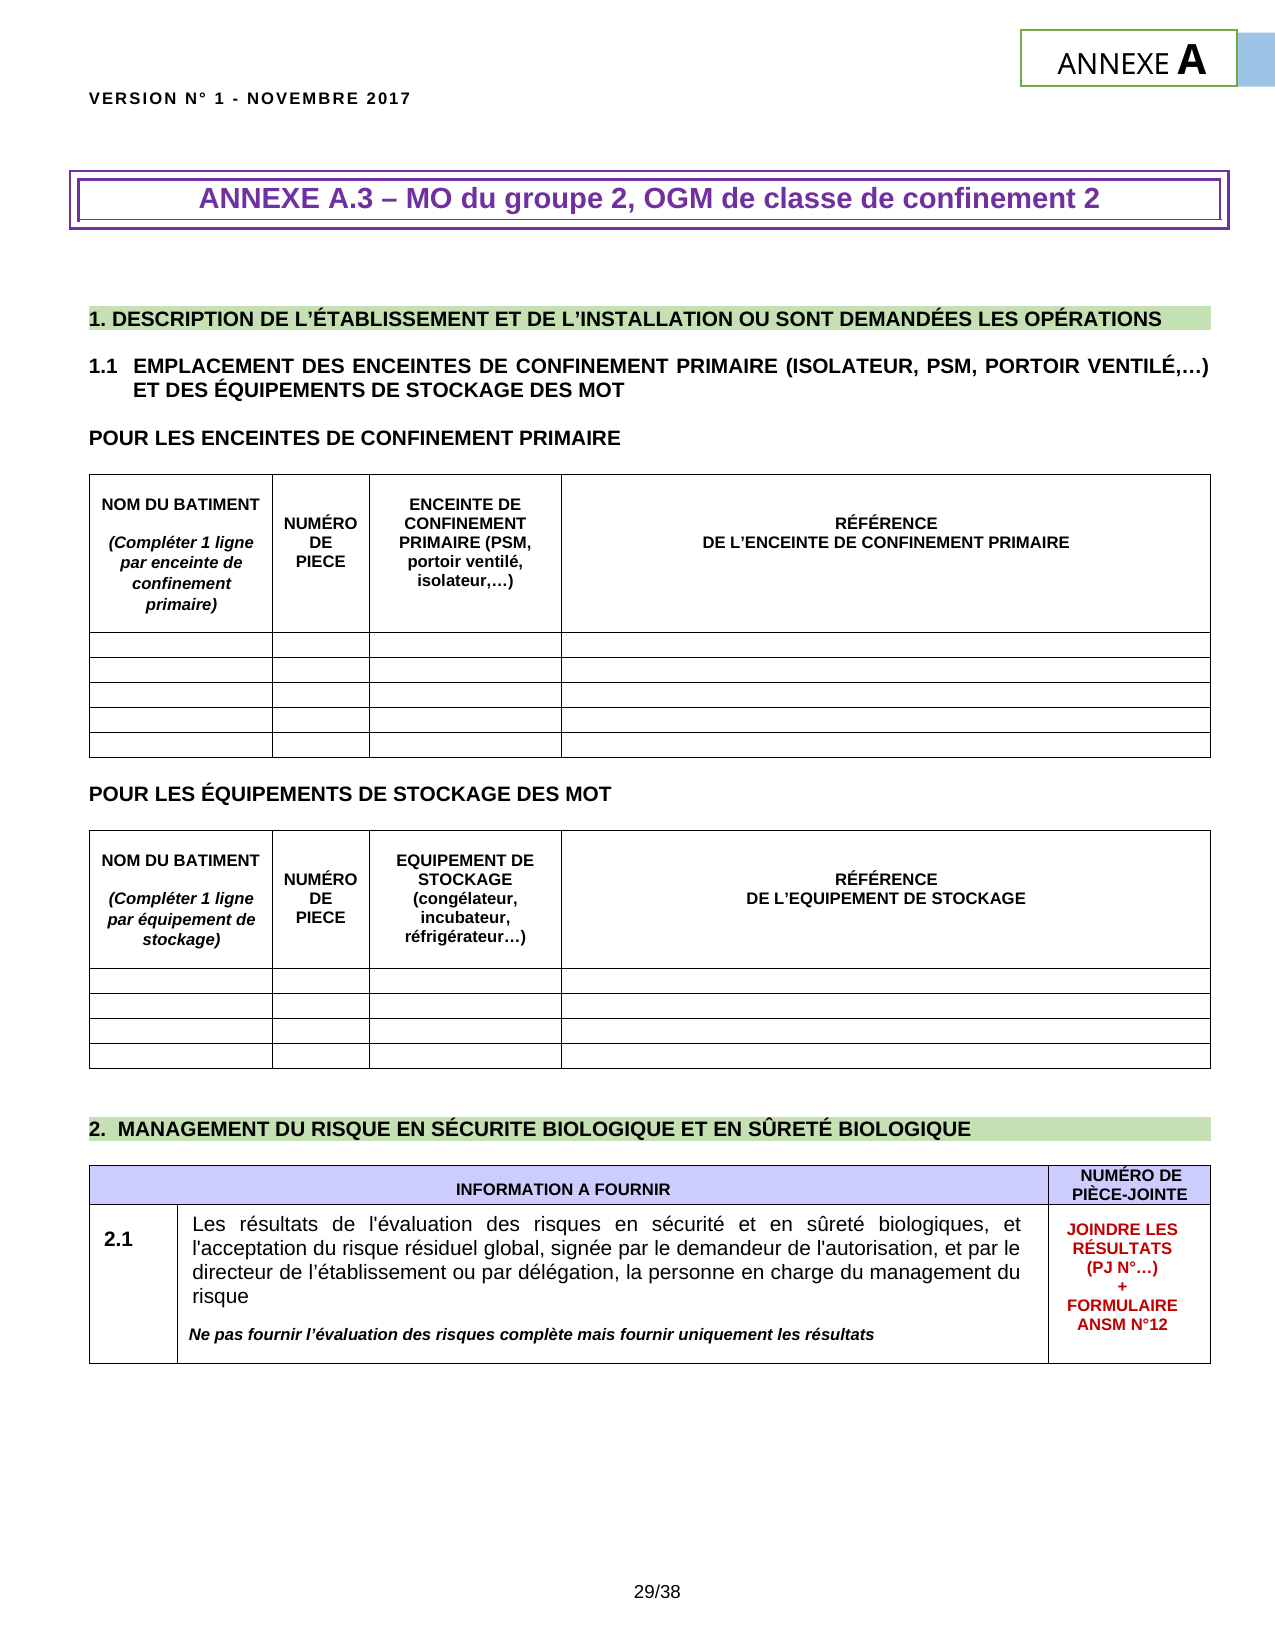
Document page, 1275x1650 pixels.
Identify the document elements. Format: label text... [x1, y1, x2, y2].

table_cell JOINDRE LES RÉSULTATS (PJ N°…) + FORMULAIRE ANSM N°12 [1049, 1205, 1210, 1362]
table_cell [90, 683, 272, 707]
table_cell [370, 1019, 561, 1043]
table_cell [90, 658, 272, 682]
table_cell [370, 733, 561, 757]
text 1.1 EMPLACEMENT DES ENCEINTES DE CONFINEMENT PRIMAIRE (ISOLATEUR, PSM, PORTOIR VENTILÉ,…) ET DES ÉQUIPEMENTS DE STOCKAGE DES MOT [89, 354, 1211, 402]
table_cell [90, 708, 272, 732]
table_cell [273, 1044, 369, 1068]
text 1. DESCRIPTION DE L’ÉTABLISSEMENT ET DE L’INSTALLATION OU SONT DEMANDÉES LES OPÉRATIONS [89, 306, 1211, 330]
text ANNEXE A.3 – MO du groupe 2, OGM de classe de confinement 2 [71, 172, 1227, 227]
table_header RÉFÉRENCE DE L’EQUIPEMENT DE STOCKAGE [562, 831, 1210, 968]
table_cell [90, 1044, 272, 1068]
table_cell [370, 658, 561, 682]
table_cell [273, 658, 369, 682]
table_cell [273, 994, 369, 1018]
text POUR LES ÉQUIPEMENTS DE STOCKAGE DES MOT [89, 782, 1211, 806]
table_cell [562, 658, 1210, 682]
table_cell [562, 733, 1210, 757]
table_cell [273, 633, 369, 657]
table_cell [90, 733, 272, 757]
table_cell [90, 994, 272, 1018]
table_cell [562, 994, 1210, 1018]
table_cell [90, 1019, 272, 1043]
text POUR LES ENCEINTES DE CONFINEMENT PRIMAIRE [89, 426, 1211, 450]
table_cell Les résultats de l'évaluation des risques en sécurité et en sûreté biologiques, et l'acceptation du risque résiduel global, signée par le demandeur de l'autorisation, et par le directeur de l’établissement ou par délégation, la personne en charge du management du risque Ne pas fournir l’évaluation des risques complète mais fournir uniquement les résultats [178, 1205, 1048, 1362]
table_cell [273, 708, 369, 732]
table_cell [273, 1019, 369, 1043]
table_header ENCEINTE DE CONFINEMENT PRIMAIRE (PSM, portoir ventilé, isolateur,…) [370, 475, 561, 632]
table_header RÉFÉRENCE DE L’ENCEINTE DE CONFINEMENT PRIMAIRE [562, 475, 1210, 632]
table_cell [562, 708, 1210, 732]
table_header NUMÉRO DE PIECE [273, 831, 369, 968]
table_cell [370, 683, 561, 707]
table_cell [562, 633, 1210, 657]
table_cell [562, 1044, 1210, 1068]
table_header NOM DU BATIMENT (Compléter 1 ligne par équipement de stockage) [90, 831, 272, 968]
table_cell [562, 969, 1210, 993]
table_cell [370, 969, 561, 993]
table_cell [370, 1044, 561, 1068]
table_cell [562, 683, 1210, 707]
table_cell [273, 683, 369, 707]
table_header NUMÉRO DE PIECE [273, 475, 369, 632]
table_cell [273, 969, 369, 993]
text 2. MANAGEMENT DU RISQUE EN SÉCURITE BIOLOGIQUE ET EN SÛRETÉ BIOLOGIQUE [89, 1117, 1211, 1141]
table_cell [370, 633, 561, 657]
table_cell [370, 708, 561, 732]
table_cell [90, 633, 272, 657]
table_cell [90, 969, 272, 993]
table_cell [273, 733, 369, 757]
table_header NOM DU BATIMENT (Compléter 1 ligne par enceinte de confinement primaire) [90, 475, 272, 632]
table_cell 2.1 [90, 1205, 177, 1362]
table_header NUMÉRO DE PIÈCE-JOINTE [1049, 1166, 1210, 1204]
table_cell [562, 1019, 1210, 1043]
table_header EQUIPEMENT DE STOCKAGE (congélateur, incubateur, réfrigérateur…) [370, 831, 561, 968]
table_header INFORMATION A FOURNIR [90, 1166, 1048, 1204]
table_cell [370, 994, 561, 1018]
